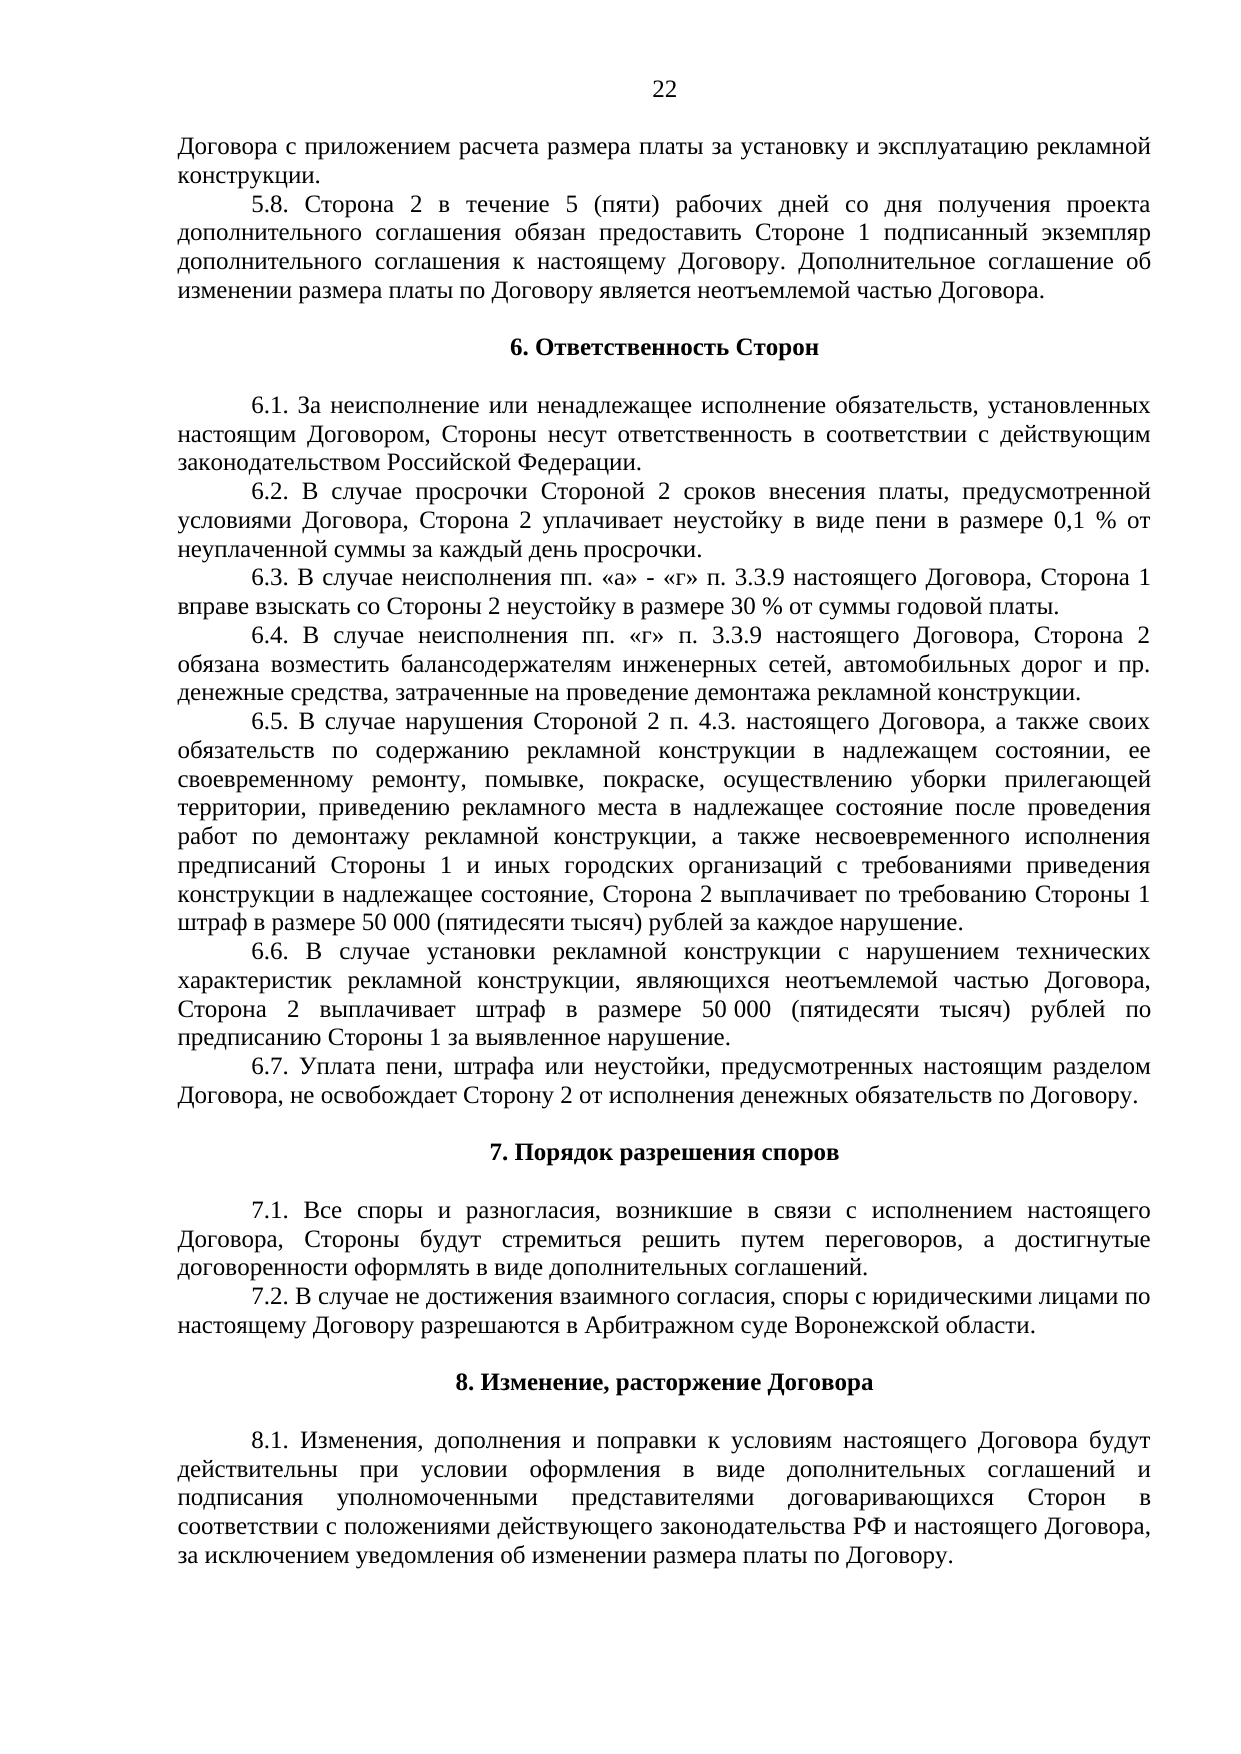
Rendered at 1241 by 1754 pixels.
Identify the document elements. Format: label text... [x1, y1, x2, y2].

text 6.5. В случае нарушения Стороной 2 п. 4.3. настоящего Договора, а также своих обязательств по содержанию рекламной конструкции в надлежащем состоянии, ее своевременному ремонту, помывке, покраске, осуществлению уборки прилегающей территории, приведению рекламного места в надлежащее состояние после проведения работ по демонтажу рекламной конструкции, а также несвоевременного исполнения предписаний Стороны 1 и иных городских организаций с требованиями приведения конструкции в надлежащее состояние, Сторона 2 выплачивает по требованию Стороны 1 штраф в размере 50 000 (пятидесяти тысяч) рублей за каждое нарушение. [177, 706, 1152, 936]
text 8.1. Изменения, дополнения и поправки к условиям настоящего Договора будут действительны при условии оформления в виде дополнительных соглашений и подписания уполномоченными представителями договаривающихся Сторон в соответствии с положениями действующего законодательства РФ и настоящего Договора, за исключением уведомления об изменении размера платы по Договору. [177, 1425, 1152, 1569]
text 7. Порядок разрешения споров [177, 1137, 1152, 1166]
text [177, 131, 1152, 189]
text 7.1. Все споры и разногласия, возникшие в связи с исполнением настоящего Договора, Стороны будут стремиться решить путем переговоров, а достигнутые договоренности оформлять в виде дополнительных соглашений. [177, 1195, 1152, 1281]
text 6. Ответственность Сторон [177, 332, 1152, 361]
text 6.4. В случае неисполнения пп. «г» п. 3.3.9 настоящего Договора, Сторона 2 обязана возместить балансодержателям инженерных сетей, автомобильных дорог и пр. денежные средства, затраченные на проведение демонтажа рекламной конструкции. [177, 620, 1152, 706]
text 8. Изменение, расторжение Договора [177, 1367, 1152, 1396]
text 7.2. В случае не достижения взаимного согласия, споры с юридическими лицами по настоящему Договору разрешаются в Арбитражном суде Воронежской области. [177, 1281, 1152, 1339]
text 6.3. В случае неисполнения пп. «а» - «г» п. 3.3.9 настоящего Договора, Сторона 1 вправе взыскать со Стороны 2 неустойку в размере 30 % от суммы годовой платы. [177, 562, 1152, 620]
text 6.2. В случае просрочки Стороной 2 сроков внесения платы, предусмотренной условиями Договора, Сторона 2 уплачивает неустойку в виде пени в размере 0,1 % от неуплаченной суммы за каждый день просрочки. [177, 476, 1152, 562]
text 6.1. За неисполнение или ненадлежащее исполнение обязательств, установленных настоящим Договором, Стороны несут ответственность в соответствии с действующим законодательством Российской Федерации. [177, 390, 1152, 476]
text 5.8. Сторона 2 в течение 5 (пяти) рабочих дней со дня получения проекта дополнительного соглашения обязан предоставить Стороне 1 подписанный экземпляр дополнительного соглашения к настоящему Договору. Дополнительное соглашение об изменении размера платы по Договору является неотъемлемой частью Договора. [177, 189, 1152, 304]
text 6.7. Уплата пени, штрафа или неустойки, предусмотренных настоящим разделом Договора, не освобождает Сторону 2 от исполнения денежных обязательств по Договору. [177, 1051, 1152, 1109]
text 6.6. В случае установки рекламной конструкции с нарушением технических характеристик рекламной конструкции, являющихся неотъемлемой частью Договора, Сторона 2 выплачивает штраф в размере 50 000 (пятидесяти тысяч) рублей по предписанию Стороны 1 за выявленное нарушение. [177, 936, 1152, 1051]
